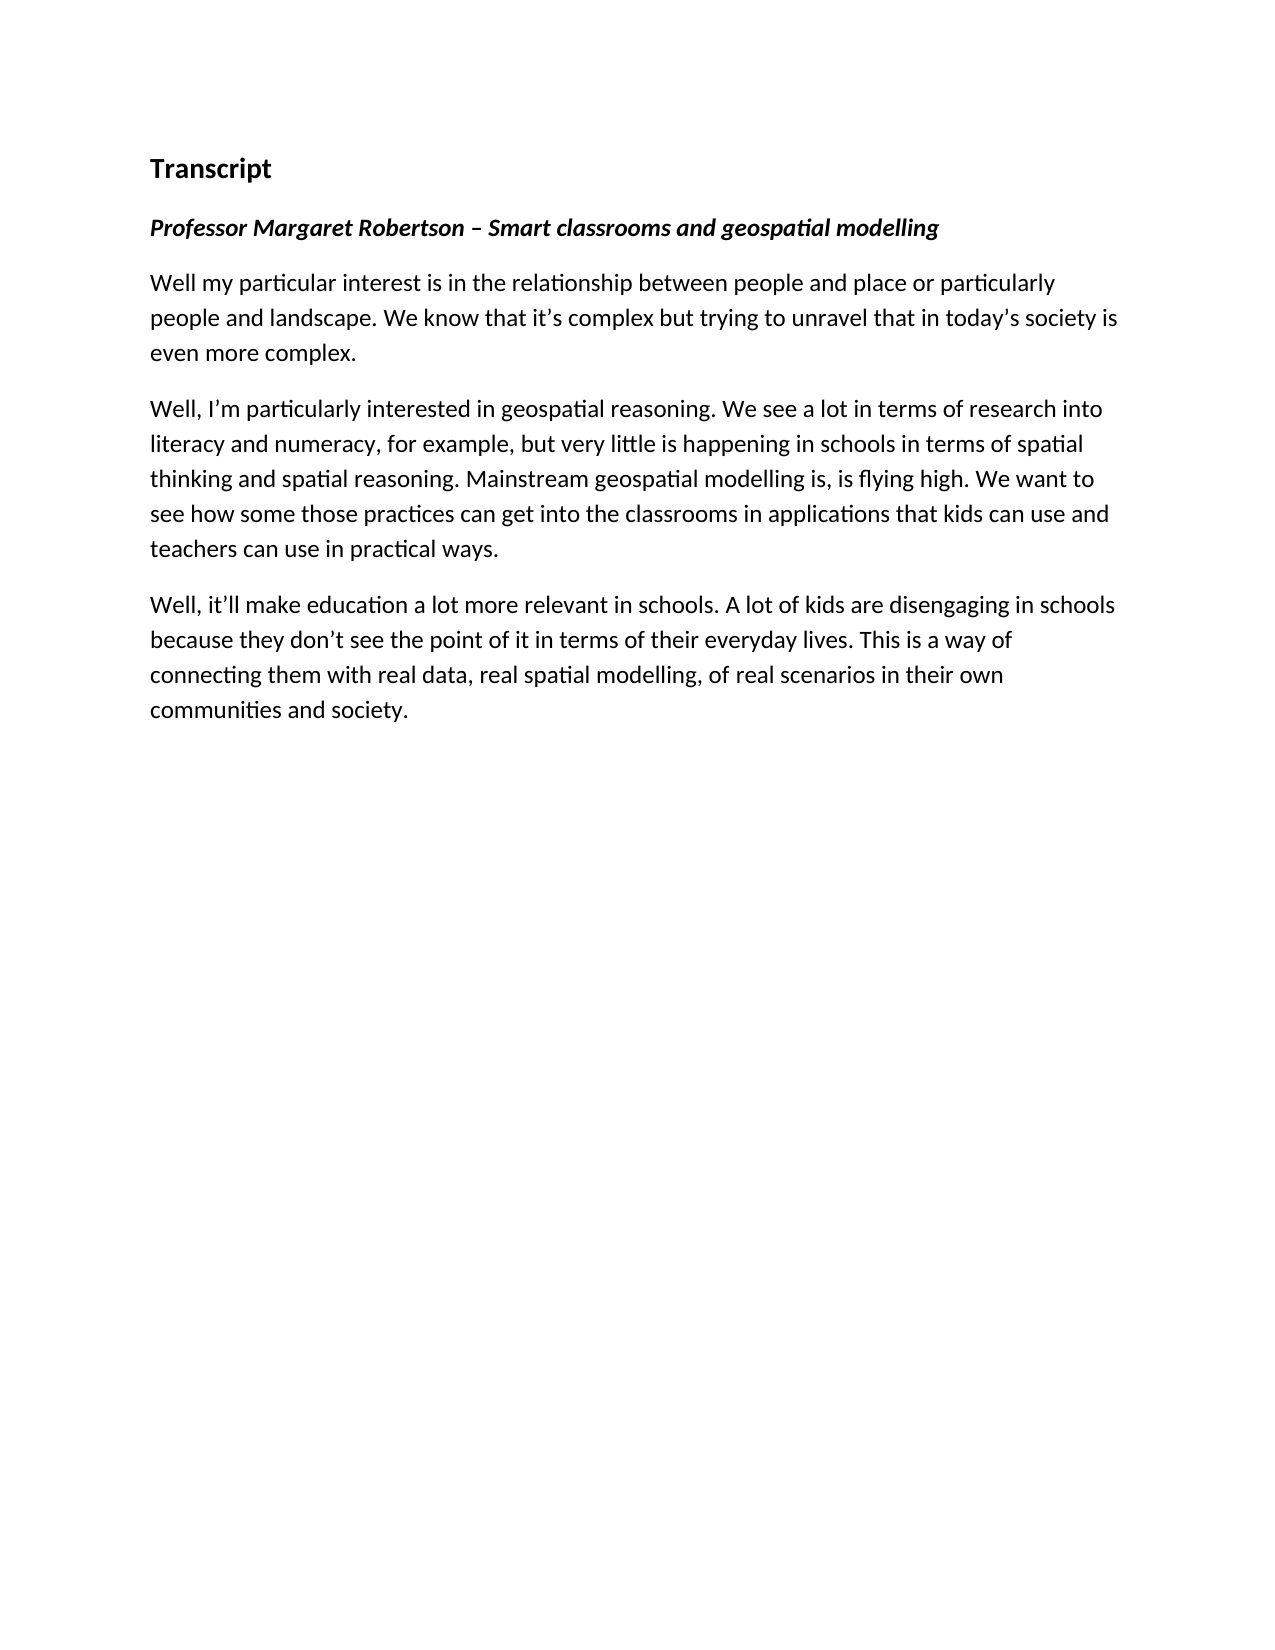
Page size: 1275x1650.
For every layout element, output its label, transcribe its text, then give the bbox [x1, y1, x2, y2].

text Well, I’m particularly interested in geospatial reasoning. We see a lot in terms of research into literacy and numeracy, for example, but very little is happening in schools in terms of spatial thinking and spatial reasoning. Mainstream geospatial modelling is, is flying high. We want to see how some those practices can get into the classrooms in applications that kids can use and teachers can use in practical ways. [150, 393, 1125, 564]
text Well my particular interest is in the relationship between people and place or particularly people and landscape. We know that it’s complex but trying to unravel that in today’s society is even more complex. [150, 268, 1125, 368]
text Transcript [150, 150, 1125, 186]
text Professor Margaret Robertson – Smart classrooms and geospatial modelling [150, 212, 1125, 242]
text Well, it’ll make education a lot more relevant in schools. A lot of kids are disengaging in schools because they don’t see the point of it in terms of their everyday lives. This is a way of connecting them with real data, real spatial modelling, of real scenarios in their own communities and society. [150, 589, 1125, 725]
